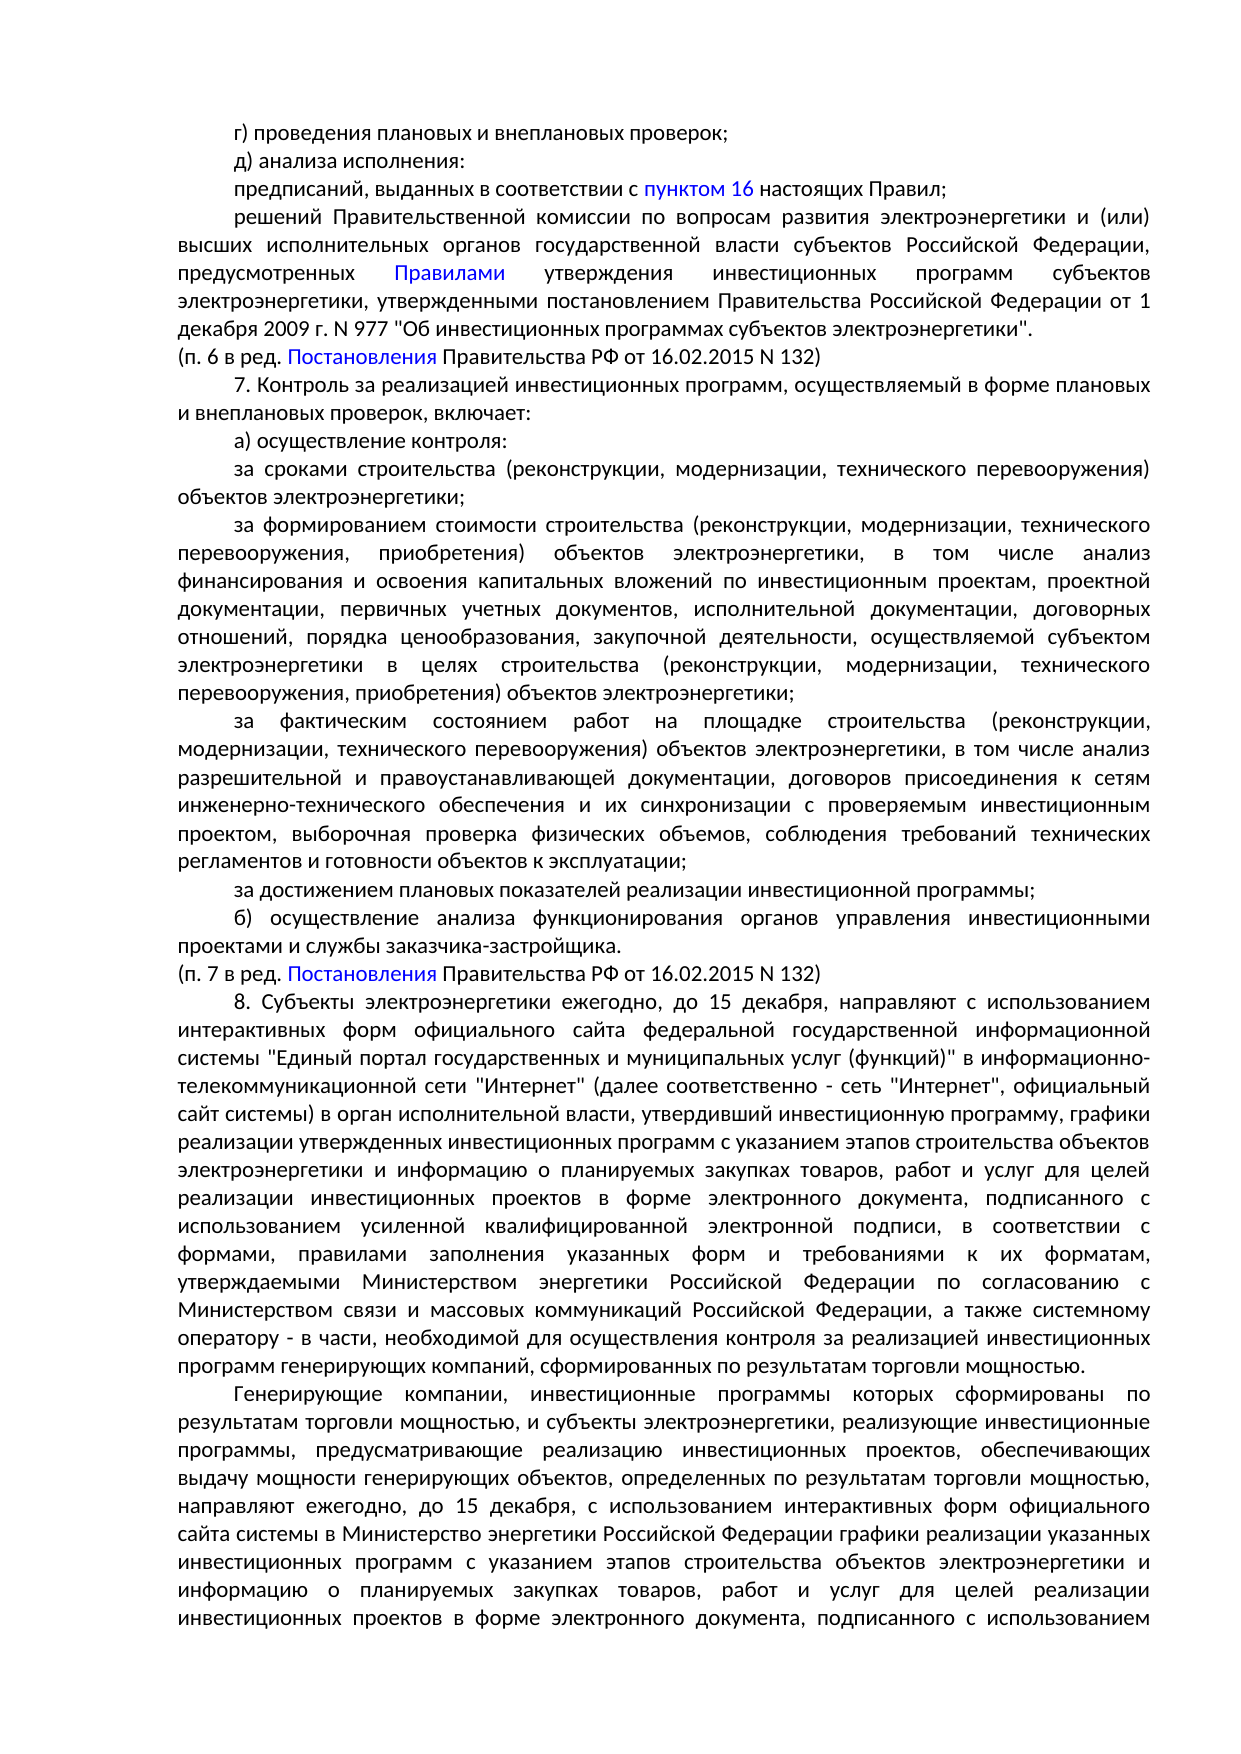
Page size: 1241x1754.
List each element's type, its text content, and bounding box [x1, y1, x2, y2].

text 7. Контроль за реализацией инвестиционных программ, осуществляемый в форме плановых и внеплановых проверок, включает: [177, 370, 1152, 426]
text г) проведения плановых и внеплановых проверок; [177, 118, 1152, 146]
text за фактическим состоянием работ на площадке строительства (реконструкции, модернизации, технического перевооружения) объектов электроэнергетики, в том числе анализ разрешительной и правоустанавливающей документации, договоров присоединения к сетям инженерно-технического обеспечения и их синхронизации с проверяемым инвестиционным проектом, выборочная проверка физических объемов, соблюдения требований технических регламентов и готовности объектов к эксплуатации; [177, 707, 1152, 875]
text за сроками строительства (реконструкции, модернизации, технического перевооружения) объектов электроэнергетики; [177, 454, 1152, 510]
text предписаний, выданных в соответствии с пунктом 16 настоящих Правил; [177, 174, 1152, 202]
text за формированием стоимости строительства (реконструкции, модернизации, технического перевооружения, приобретения) объектов электроэнергетики, в том числе анализ финансирования и освоения капитальных вложений по инвестиционным проектам, проектной документации, первичных учетных документов, исполнительной документации, договорных отношений, порядка ценообразования, закупочной деятельности, осуществляемой субъектом электроэнергетики в целях строительства (реконструкции, модернизации, технического перевооружения, приобретения) объектов электроэнергетики; [177, 510, 1152, 707]
text д) анализа исполнения: [177, 146, 1152, 174]
text решений Правительственной комиссии по вопросам развития электроэнергетики и (или) высших исполнительных органов государственной власти субъектов Российской Федерации, предусмотренных Правилами утверждения инвестиционных программ субъектов электроэнергетики, утвержденными постановлением Правительства Российской Федерации от 1 декабря 2009 г. N 977 "Об инвестиционных программах субъектов электроэнергетики". [177, 202, 1152, 342]
text за достижением плановых показателей реализации инвестиционной программы; [177, 875, 1152, 903]
text б) осуществление анализа функционирования органов управления инвестиционными проектами и службы заказчика-застройщика. [177, 903, 1152, 959]
text (п. 6 в ред. Постановления Правительства РФ от 16.02.2015 N 132) [177, 342, 1152, 370]
text а) осуществление контроля: [177, 426, 1152, 454]
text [177, 1379, 1152, 1631]
text 8. Субъекты электроэнергетики ежегодно, до 15 декабря, направляют с использованием интерактивных форм официального сайта федеральной государственной информационной системы "Единый портал государственных и муниципальных услуг (функций)" в информационно-телекоммуникационной сети "Интернет" (далее соответственно - сеть "Интернет", официальный сайт системы) в орган исполнительной власти, утвердивший инвестиционную программу, графики реализации утвержденных инвестиционных программ с указанием этапов строительства объектов электроэнергетики и информацию о планируемых закупках товаров, работ и услуг для целей реализации инвестиционных проектов в форме электронного документа, подписанного с использованием усиленной квалифицированной электронной подписи, в соответствии с формами, правилами заполнения указанных форм и требованиями к их форматам, утверждаемыми Министерством энергетики Российской Федерации по согласованию с Министерством связи и массовых коммуникаций Российской Федерации, а также системному оператору - в части, необходимой для осуществления контроля за реализацией инвестиционных программ генерирующих компаний, сформированных по результатам торговли мощностью. [177, 987, 1152, 1379]
text (п. 7 в ред. Постановления Правительства РФ от 16.02.2015 N 132) [177, 959, 1152, 987]
